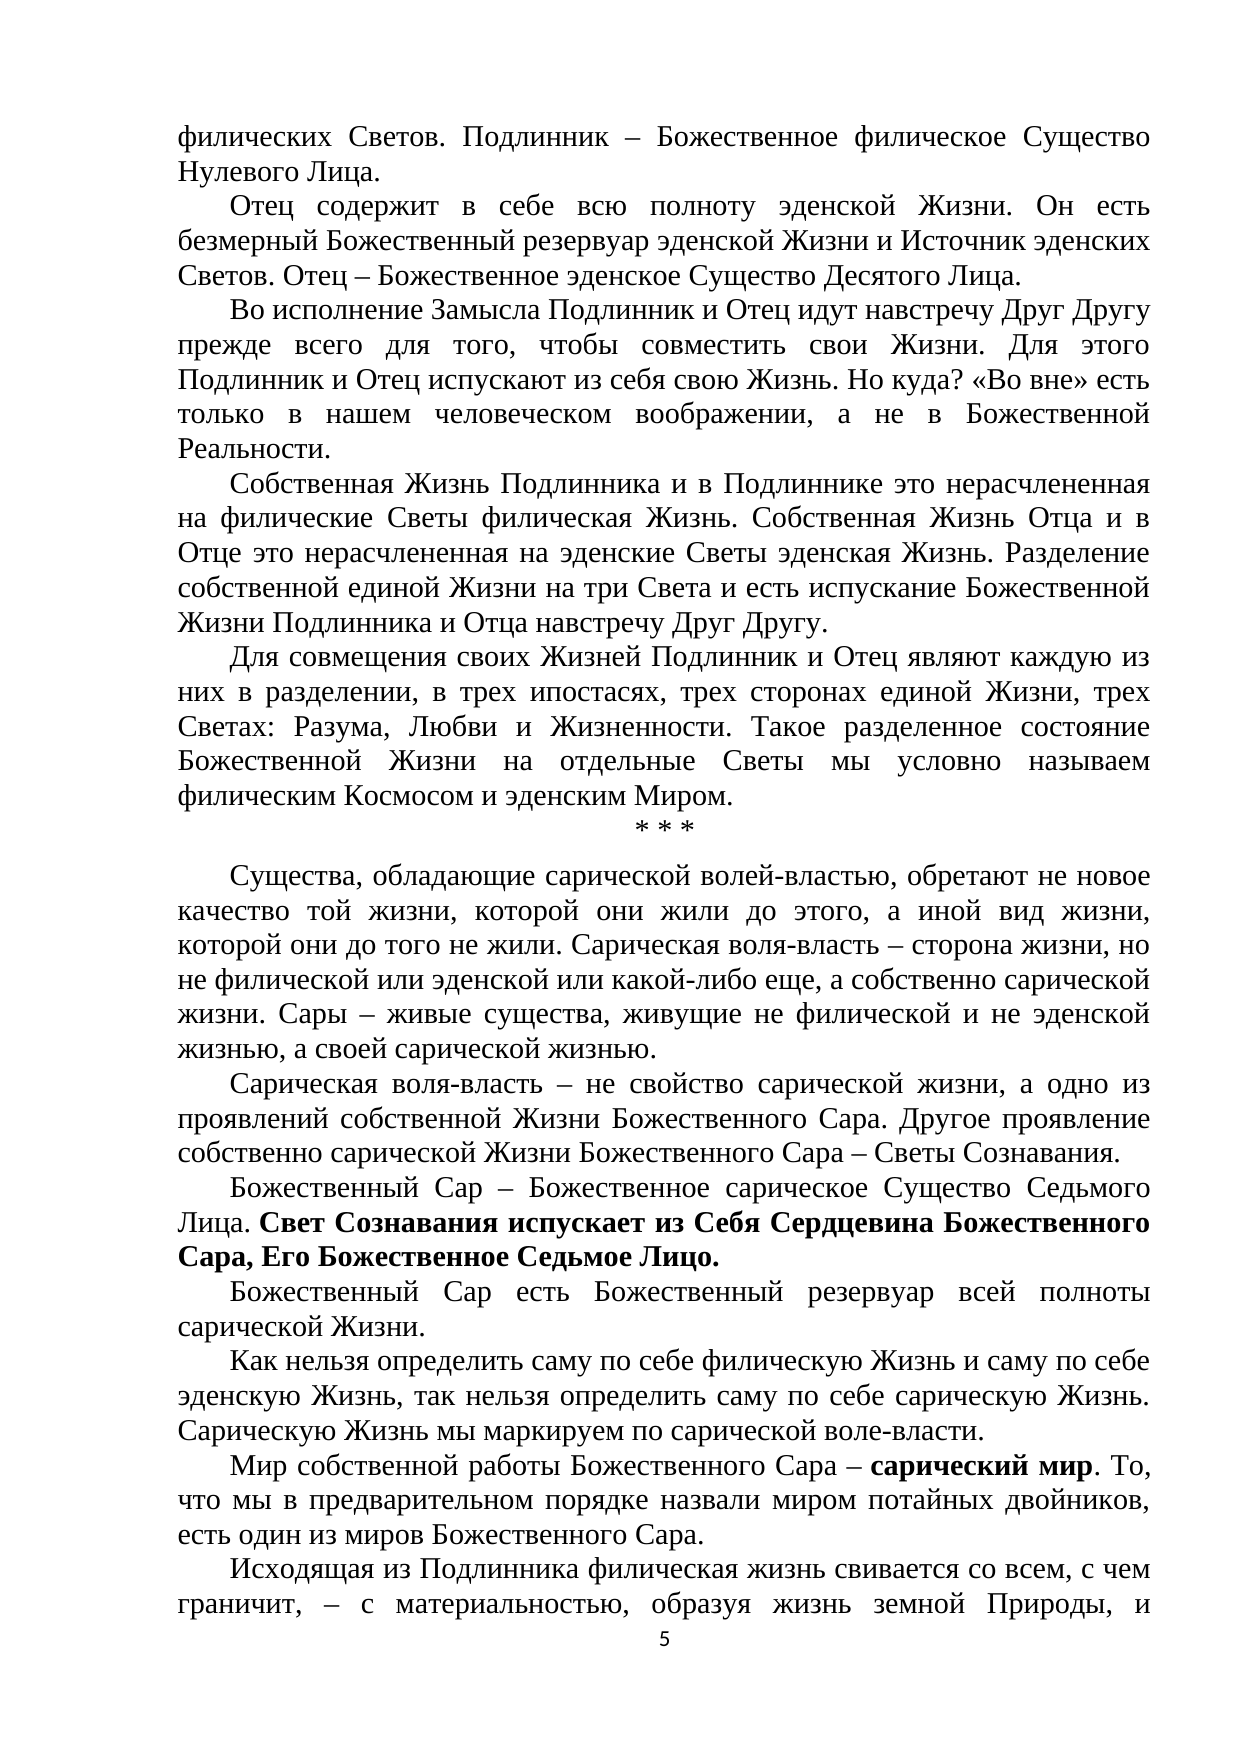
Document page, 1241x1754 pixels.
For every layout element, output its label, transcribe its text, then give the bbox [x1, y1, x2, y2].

text Для совмещения своих Жизней Подлинник и Отец являют каждую из них в разделении, в трех ипостасях, трех сторонах единой Жизни, трех Светах: Разума, Любви и Жизненности. Такое разделенное состояние Божественной Жизни на отдельные Светы мы условно называем филическим Космосом и эденским Миром. [177, 638, 1152, 812]
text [177, 118, 1152, 187]
text Сарическая воля-власть – не свойство сарической жизни, а одно из проявлений собственной Жизни Божественного Сара. Другое проявление собственно сарической Жизни Божественного Сара – Светы Сознавания. [177, 1065, 1152, 1169]
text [177, 1551, 1152, 1620]
text * * * [177, 812, 1152, 847]
text Как нельзя определить саму по себе филическую Жизнь и саму по себе эденскую Жизнь, так нельзя определить саму по себе сарическую Жизнь. Сарическую Жизнь мы маркируем по сарической воле-власти. [177, 1343, 1152, 1447]
text Божественный Сар есть Божественный резервуар всей полноты сарической Жизни. [177, 1273, 1152, 1343]
text Мир собственной работы Божественного Сара – сарический мир. То, что мы в предварительном порядке назвали миром потайных двойников, есть один из миров Божественного Сара. [177, 1447, 1152, 1551]
text Божественный Сар – Божественное сарическое Существо Седьмого Лица. Свет Сознавания испускает из Себя Сердцевина Божественного Сара, Его Божественное Седьмое Лицо. [177, 1169, 1152, 1273]
text Собственная Жизнь Подлинника и в Подлиннике это нерасчлененная на филические Светы филическая Жизнь. Собственная Жизнь Отца и в Отце это нерасчлененная на эденские Светы эденская Жизнь. Разделение собственной единой Жизни на три Света и есть испускание Божественной Жизни Подлинника и Отца навстречу Друг Другу. [177, 465, 1152, 638]
text Отец содержит в себе всю полноту эденской Жизни. Он есть безмерный Божественный резервуар эденской Жизни и Источник эденских Светов. Отец – Божественное эденское Существо Десятого Лица. [177, 187, 1152, 292]
text Во исполнение Замысла Подлинник и Отец идут навстречу Друг Другу прежде всего для того, чтобы совместить свои Жизни. Для этого Подлинник и Отец испускают из себя свою Жизнь. Но куда? «Во вне» есть только в нашем человеческом воображении, а не в Божественной Реальности. [177, 292, 1152, 465]
text Существа, обладающие сарической волей-властью, обретают не новое качество той жизни, которой они жили до этого, а иной вид жизни, которой они до того не жили. Сарическая воля-власть – сторона жизни, но не филической или эденской или какой-либо еще, а собственно сарической жизни. Сары – живые существа, живущие не филической и не эденской жизнью, а своей сарической жизнью. [177, 857, 1152, 1065]
